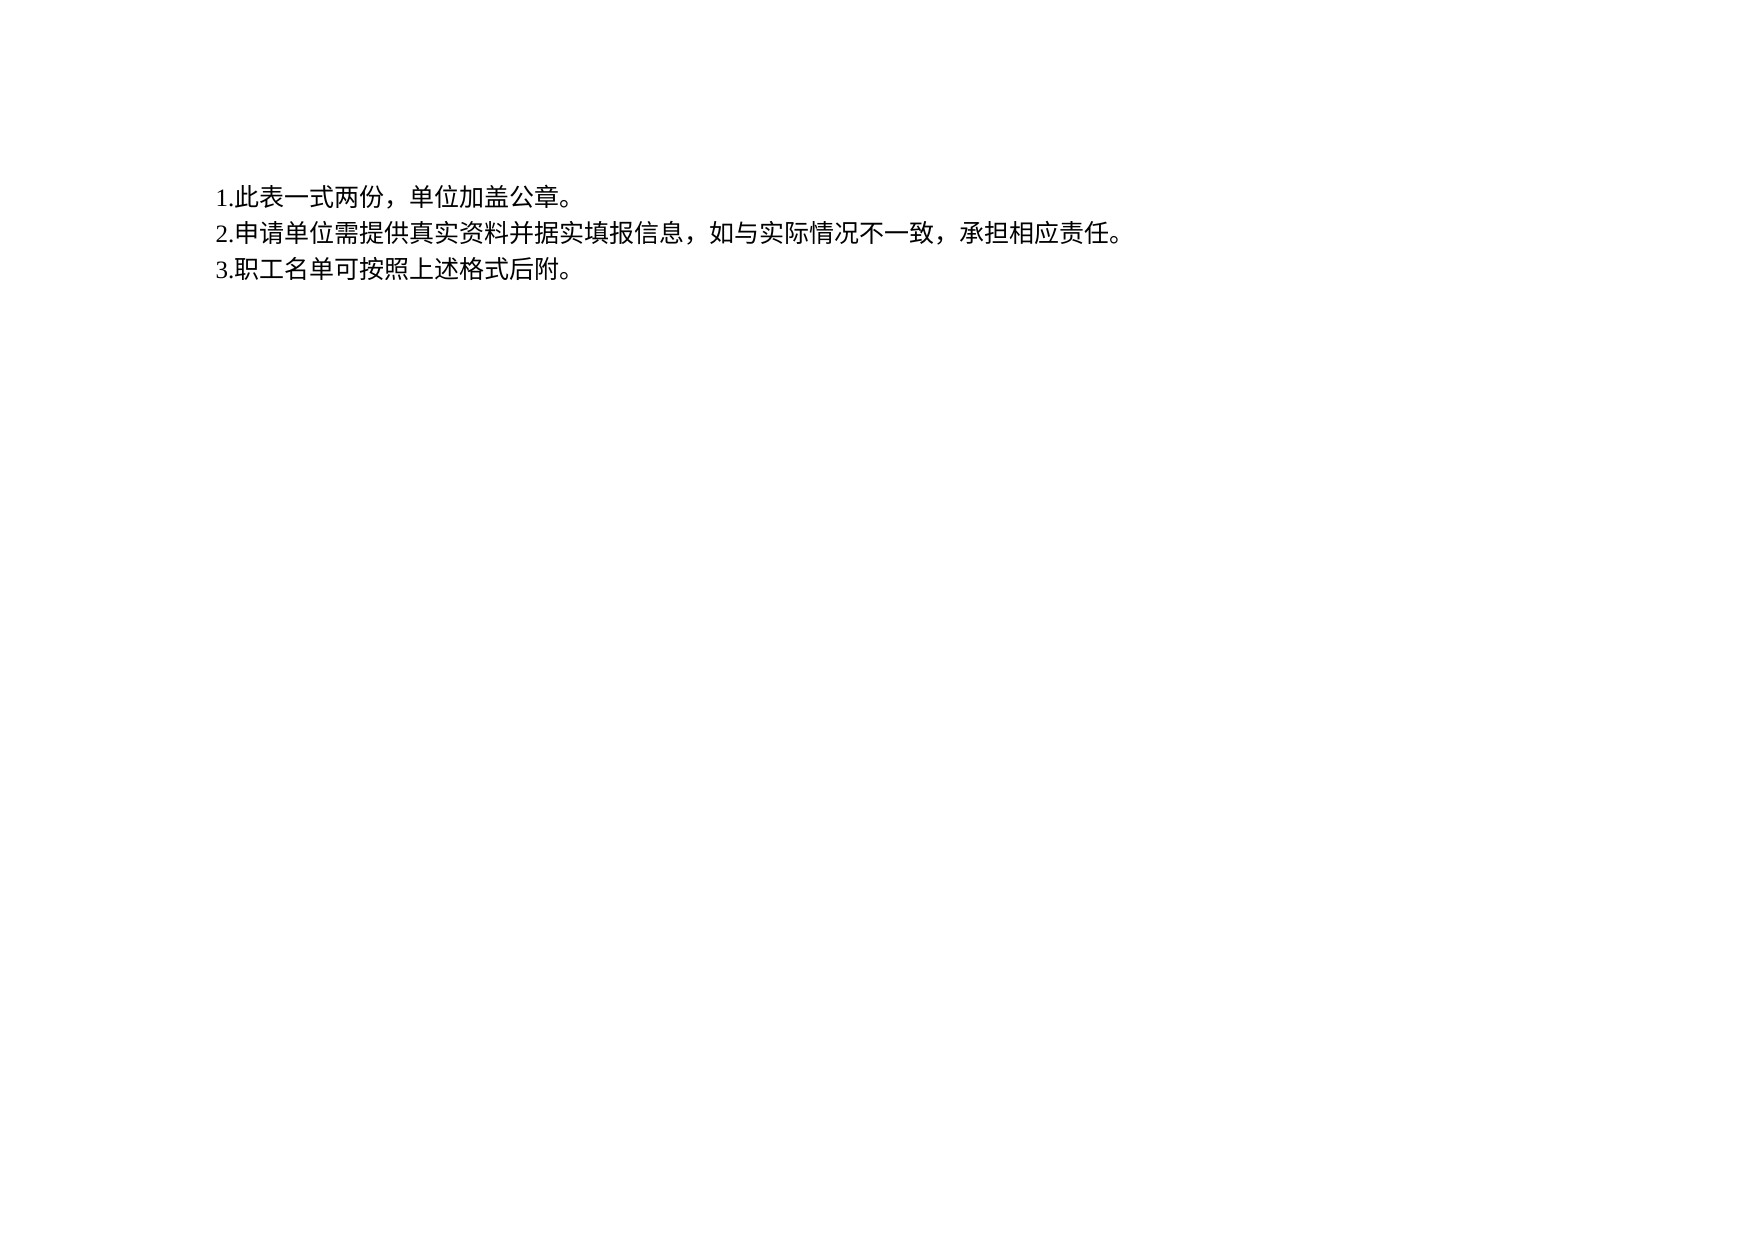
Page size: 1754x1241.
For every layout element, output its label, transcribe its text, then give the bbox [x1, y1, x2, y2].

text 2.申请单位需提供真实资料并据实填报信息，如与实际情况不一致，承担相应责任。 [165, 213, 1588, 250]
text 3.职工名单可按照上述格式后附。 [165, 250, 1588, 286]
text 1.此表一式两份，单位加盖公章。 [165, 177, 1588, 213]
